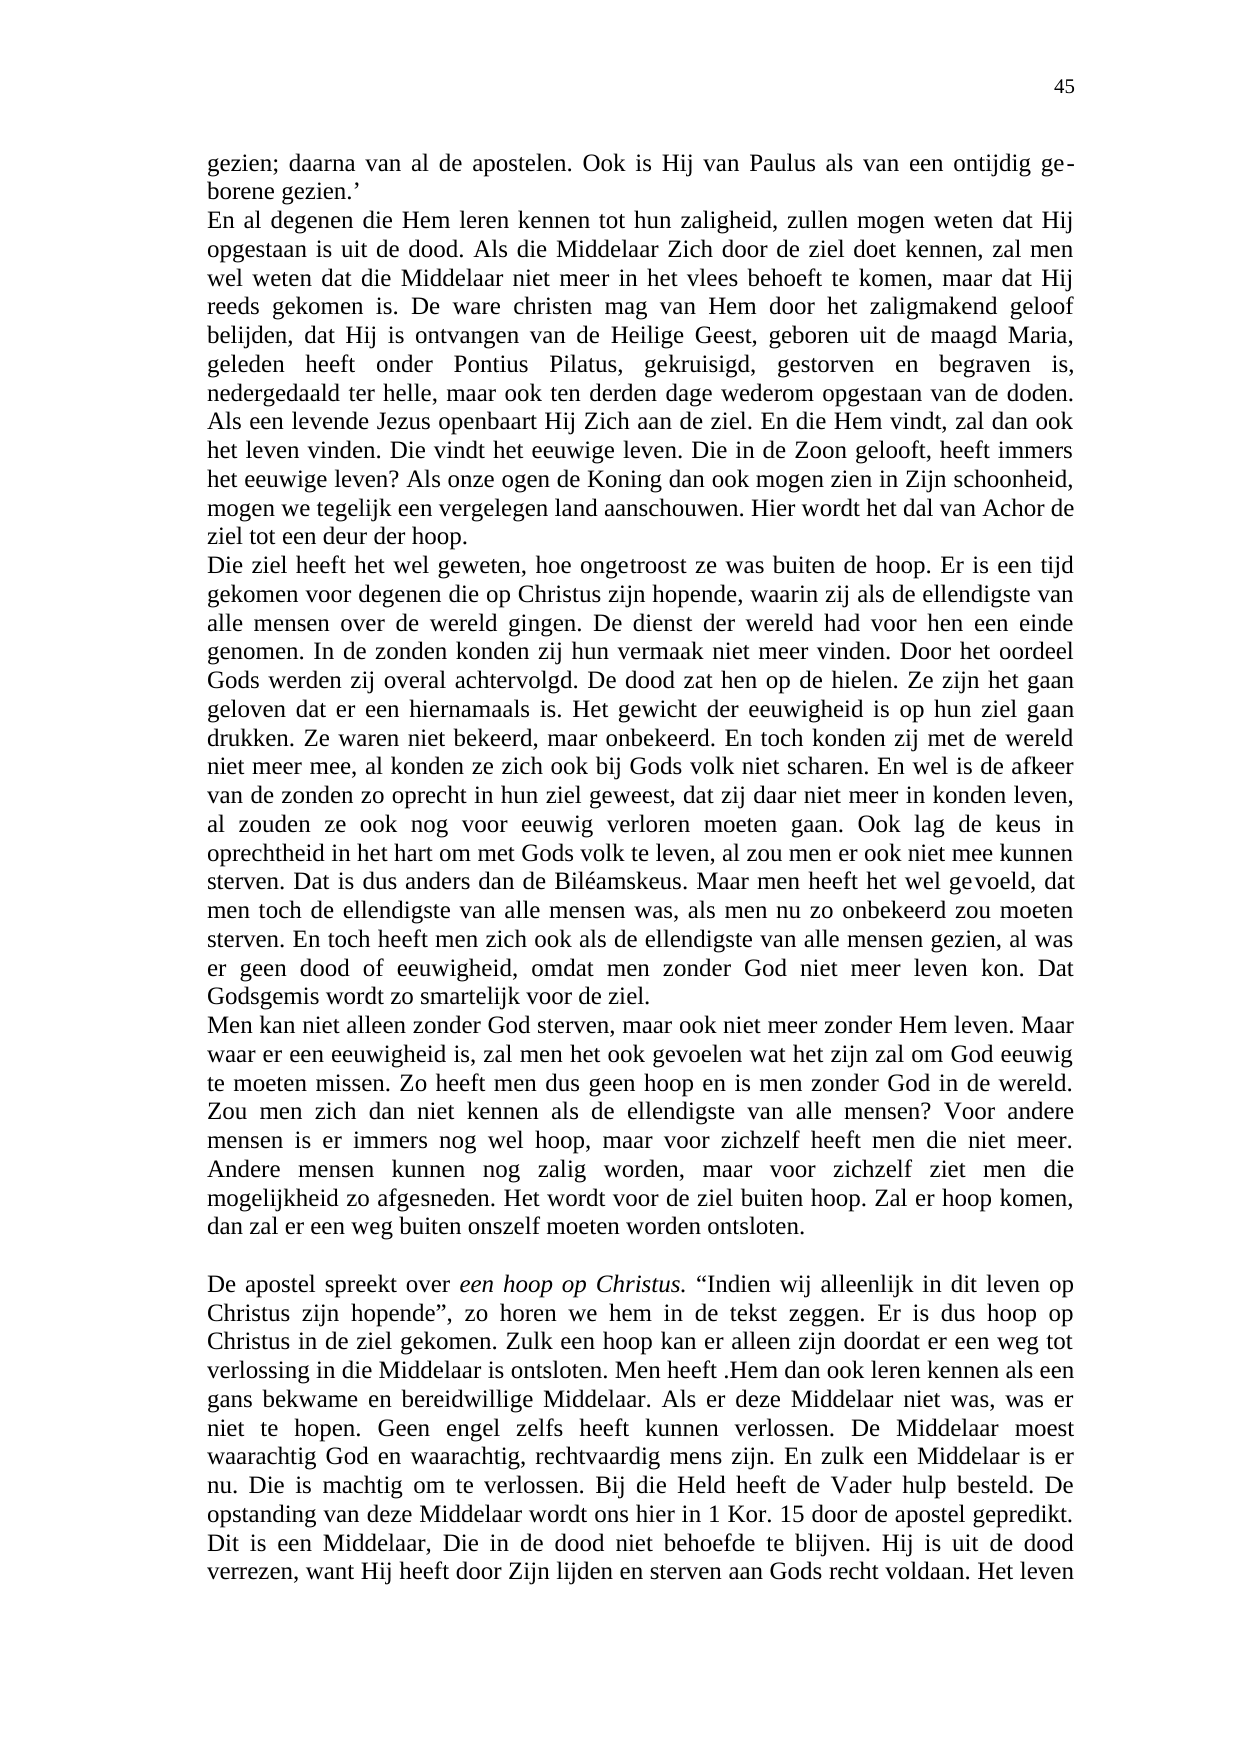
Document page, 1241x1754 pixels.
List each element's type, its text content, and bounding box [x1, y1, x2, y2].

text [207, 1269, 1075, 1585]
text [207, 148, 1075, 205]
text En al degenen die Hem leren kennen tot hun zaligheid, zullen mogen weten dat Hij opgestaan is uit de dood. Als die Middelaar Zich door de ziel doet kennen, zal men wel weten dat die Middelaar niet meer in het vlees behoeft te komen, maar dat Hij reeds gekomen is. De ware christen mag van Hem door het zaligmakend geloof belijden, dat Hij is ontvangen van de Heilige Geest, geboren uit de maagd Maria, geleden heeft onder Pontius Pilatus, gekruisigd, gestorven en begraven is, nedergedaald ter helle, maar ook ten derden dage wederom opgestaan van de doden. Als een levende Jezus openbaart Hij Zich aan de ziel. En die Hem vindt, zal dan ook het leven vinden. Die vindt het eeuwige leven. Die in de Zoon gelooft, heeft immers het eeuwige leven? Als onze ogen de Koning dan ook mogen zien in Zijn schoonheid, mogen we tegelijk een vergelegen land aanschouwen. Hier wordt het dal van Achor de ziel tot een deur der hoop. [207, 205, 1075, 550]
text Die ziel heeft het wel geweten, hoe ongetroost ze was buiten de hoop. Er is een tijd gekomen voor degenen die op Christus zijn hopende, waarin zij als de ellendigste van alle mensen over de wereld gingen. De dienst der wereld had voor hen een einde genomen. In de zonden konden zij hun vermaak niet meer vinden. Door het oordeel Gods werden zij overal achtervolgd. De dood zat hen op de hielen. Ze zijn het gaan geloven dat er een hiernamaals is. Het gewicht der eeuwigheid is op hun ziel gaan drukken. Ze waren niet bekeerd, maar onbekeerd. En toch konden zij met de wereld niet meer mee, al konden ze zich ook bij Gods volk niet scharen. En wel is de afkeer van de zonden zo oprecht in hun ziel geweest, dat zij daar niet meer in konden leven, al zouden ze ook nog voor eeuwig verloren moeten gaan. Ook lag de keus in oprechtheid in het hart om met Gods volk te leven, al zou men er ook niet mee kunnen sterven. Dat is dus anders dan de Biléamskeus. Maar men heeft het wel gevoeld, dat men toch de ellendigste van alle mensen was, als men nu zo onbekeerd zou moeten sterven. En toch heeft men zich ook als de ellendigste van alle mensen gezien, al was er geen dood of eeuwigheid, omdat men zonder God niet meer leven kon. Dat Godsgemis wordt zo smartelijk voor de ziel. [207, 550, 1075, 1010]
text Men kan niet alleen zonder God sterven, maar ook niet meer zonder Hem leven. Maar waar er een eeuwigheid is, zal men het ook gevoelen wat het zijn zal om God eeuwig te moeten missen. Zo heeft men dus geen hoop en is men zonder God in de wereld. Zou men zich dan niet kennen als de ellendigste van alle mensen? Voor andere mensen is er immers nog wel hoop, maar voor zichzelf heeft men die niet meer. Andere mensen kunnen nog zalig worden, maar voor zichzelf ziet men die mogelijkheid zo afgesneden. Het wordt voor de ziel buiten hoop. Zal er hoop komen, dan zal er een weg buiten onszelf moeten worden ontsloten. [207, 1010, 1075, 1240]
